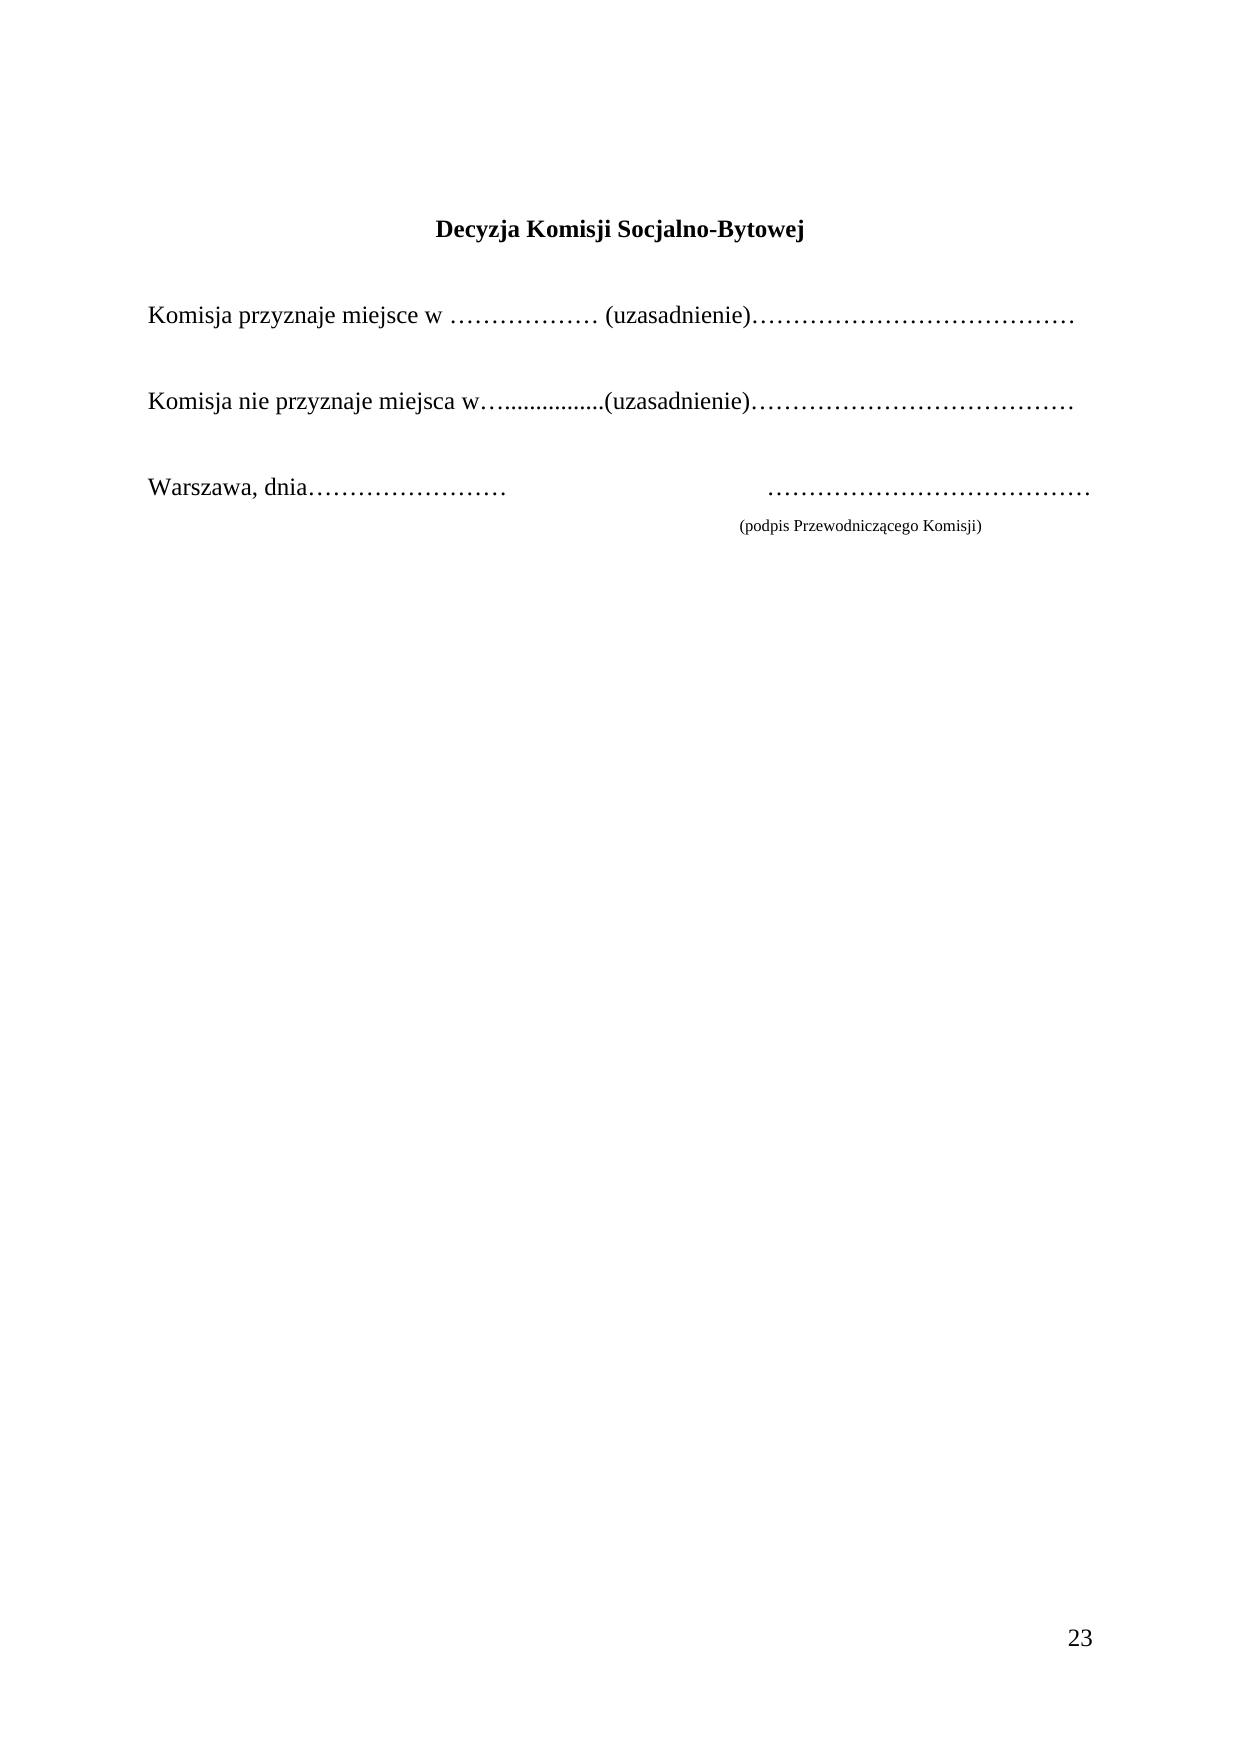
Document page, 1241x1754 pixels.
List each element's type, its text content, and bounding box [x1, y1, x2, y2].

text Decyzja Komisji Socjalno-Bytowej [148, 214, 1093, 242]
text (podpis Przewodniczącego Komisji) [148, 516, 1093, 535]
text Komisja przyznaje miejsce w ……………… (uzasadnienie)………………………………… [148, 300, 1093, 329]
text Komisja nie przyznaje miejsca w…................(uzasadnienie)………………………………… [148, 386, 1093, 415]
text Warszawa, dnia…………………… ………………………………… [148, 472, 1093, 501]
